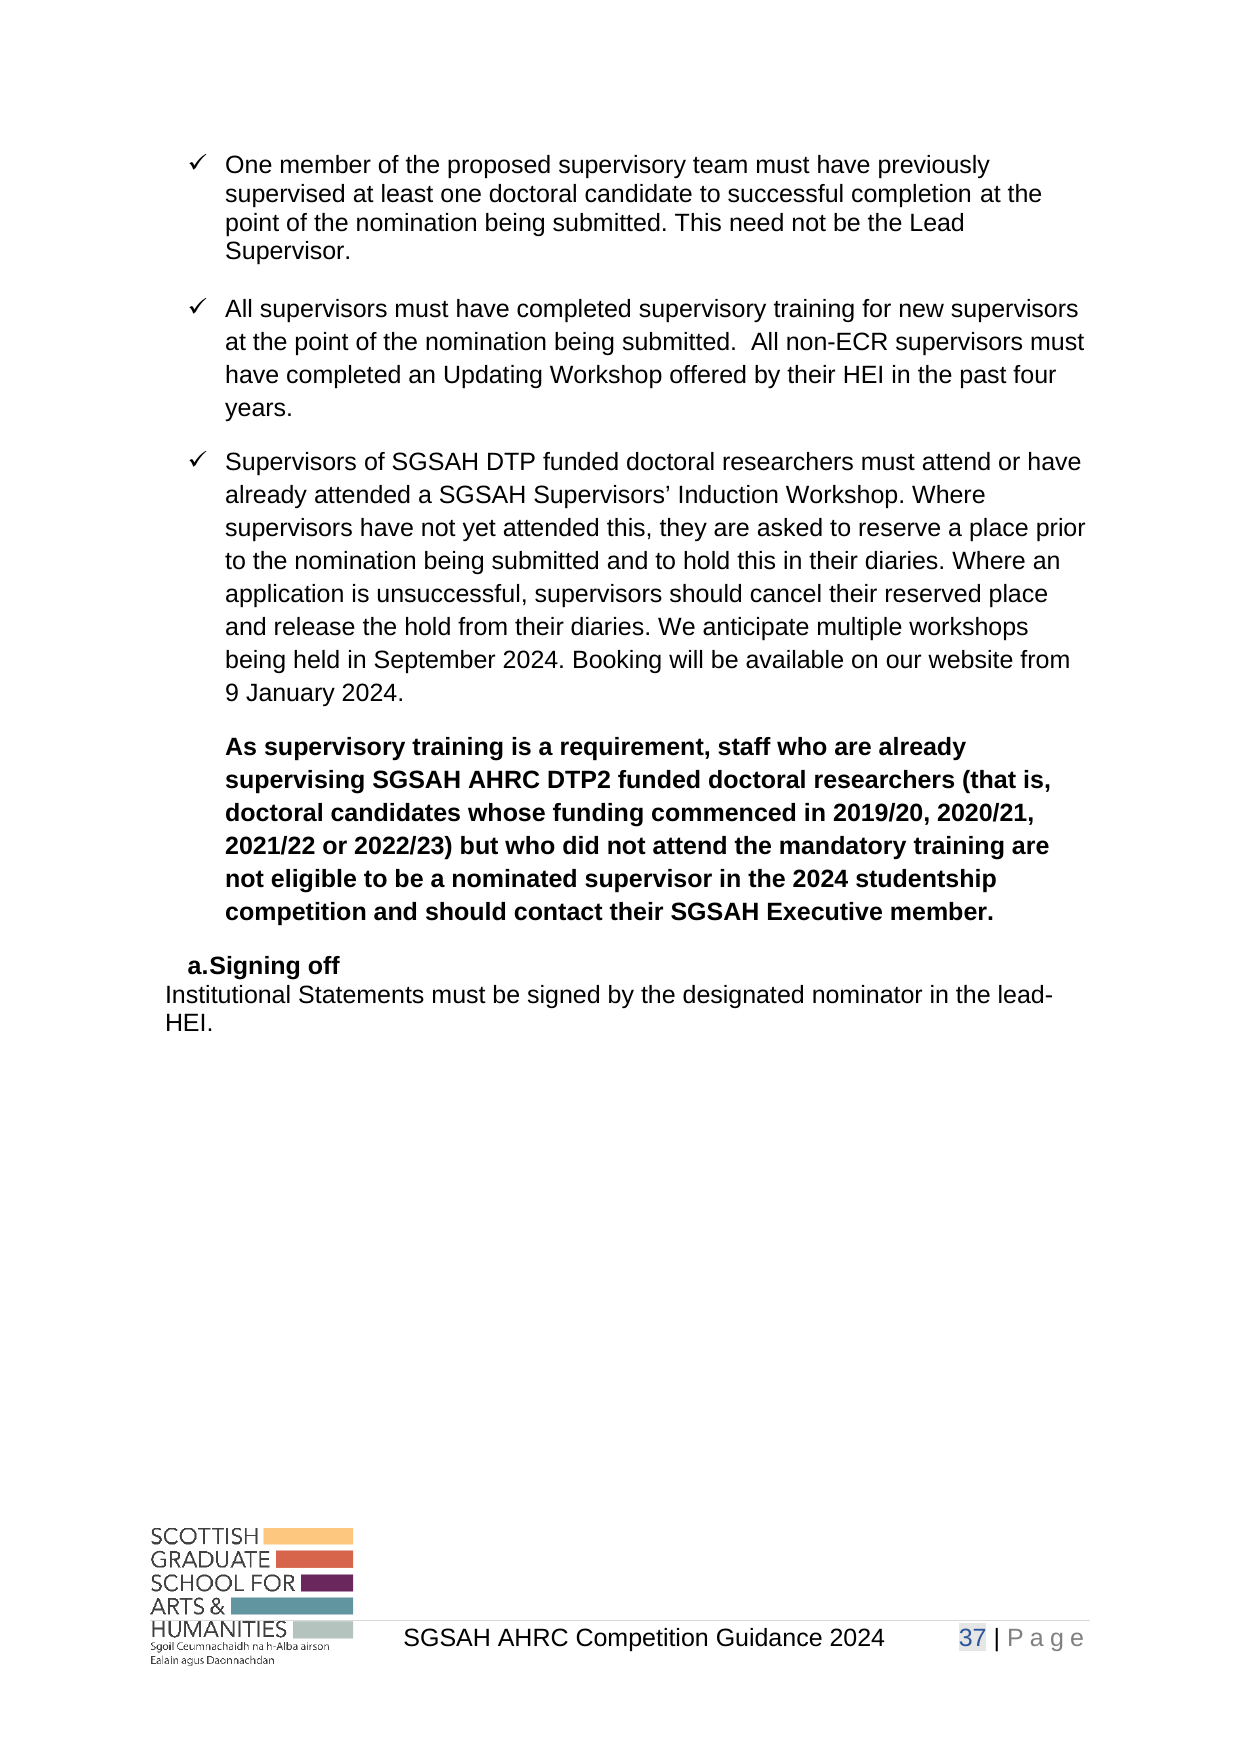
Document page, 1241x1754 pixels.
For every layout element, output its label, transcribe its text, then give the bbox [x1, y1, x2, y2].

list Supervisors of SGSAH DTP funded doctoral researchers must attend or have already attended a SGSAH Supervisors’ Induction Workshop. Where supervisors have not yet attended this, they are asked to reserve a place prior to the nomination being submitted and to hold this in their diaries. Where an application is unsuccessful, supervisors should cancel their reserved place and release the hold from their diaries. We anticipate multiple workshops being held in September 2024. Booking will be available on our website from 9 January 2024. [187, 447, 1090, 707]
list One member of the proposed supervisory team must have previously supervised at least one doctoral candidate to successful completion at the point of the nomination being submitted. This need not be the Lead Supervisor. [187, 150, 1090, 265]
picture [150, 1528, 354, 1620]
list Signing off [187, 951, 1090, 980]
picture [150, 1621, 354, 1666]
text Institutional Statements must be signed by the designated nominator in the lead-HEI. [165, 980, 1090, 1037]
list All supervisors must have completed supervisory training for new supervisors at the point of the nomination being submitted. All non-ECR supervisors must have completed an Updating Workshop offered by their HEI in the past four years. [187, 294, 1090, 422]
text As supervisory training is a requirement, staff who are already supervising SGSAH AHRC DTP2 funded doctoral researchers (that is, doctoral candidates whose funding commenced in 2019/20, 2020/21, 2021/22 or 2022/23) but who did not attend the mandatory training are not eligible to be a nominated supervisor in the 2024 studentship competition and should contact their SGSAH Executive member. [225, 732, 1090, 926]
